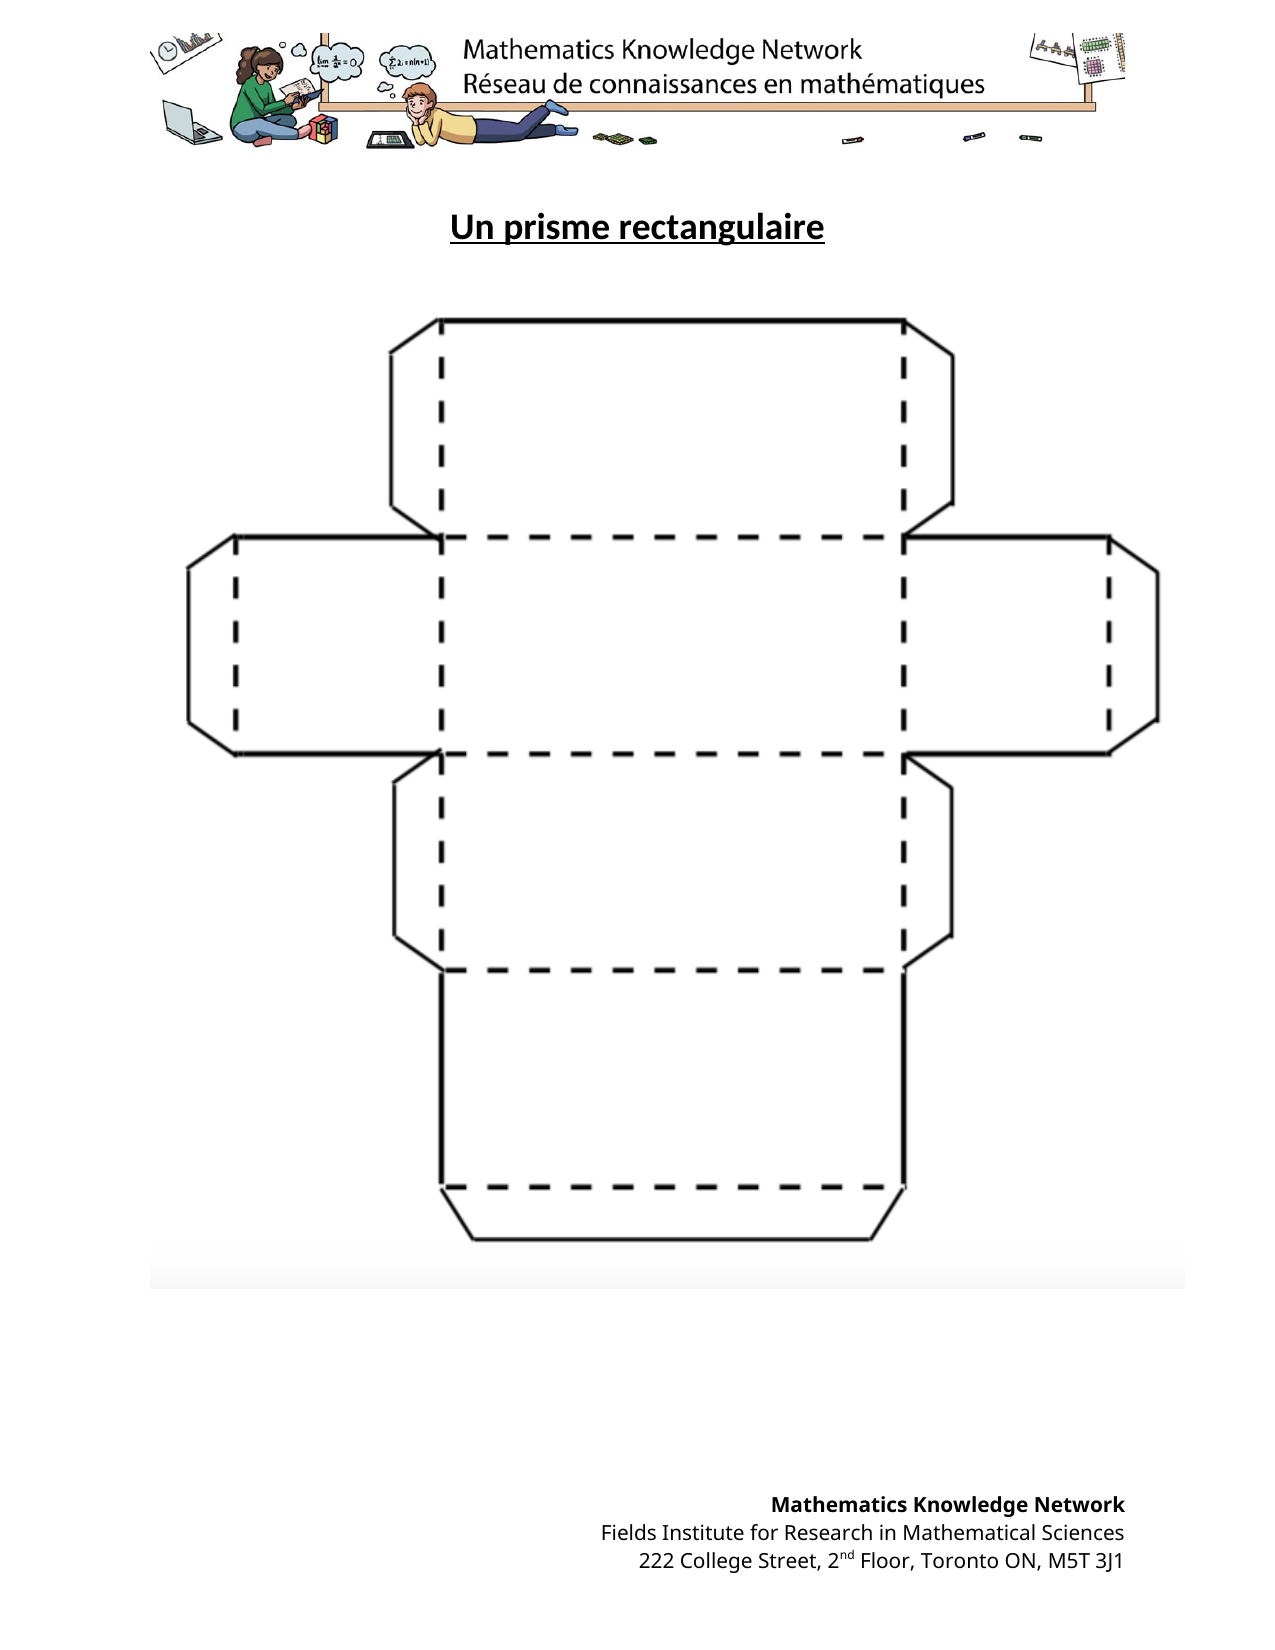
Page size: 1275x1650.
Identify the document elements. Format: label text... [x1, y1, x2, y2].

picture [150, 33, 1125, 149]
picture [150, 251, 1186, 1289]
text Un prisme rectangulaire [150, 150, 1125, 248]
